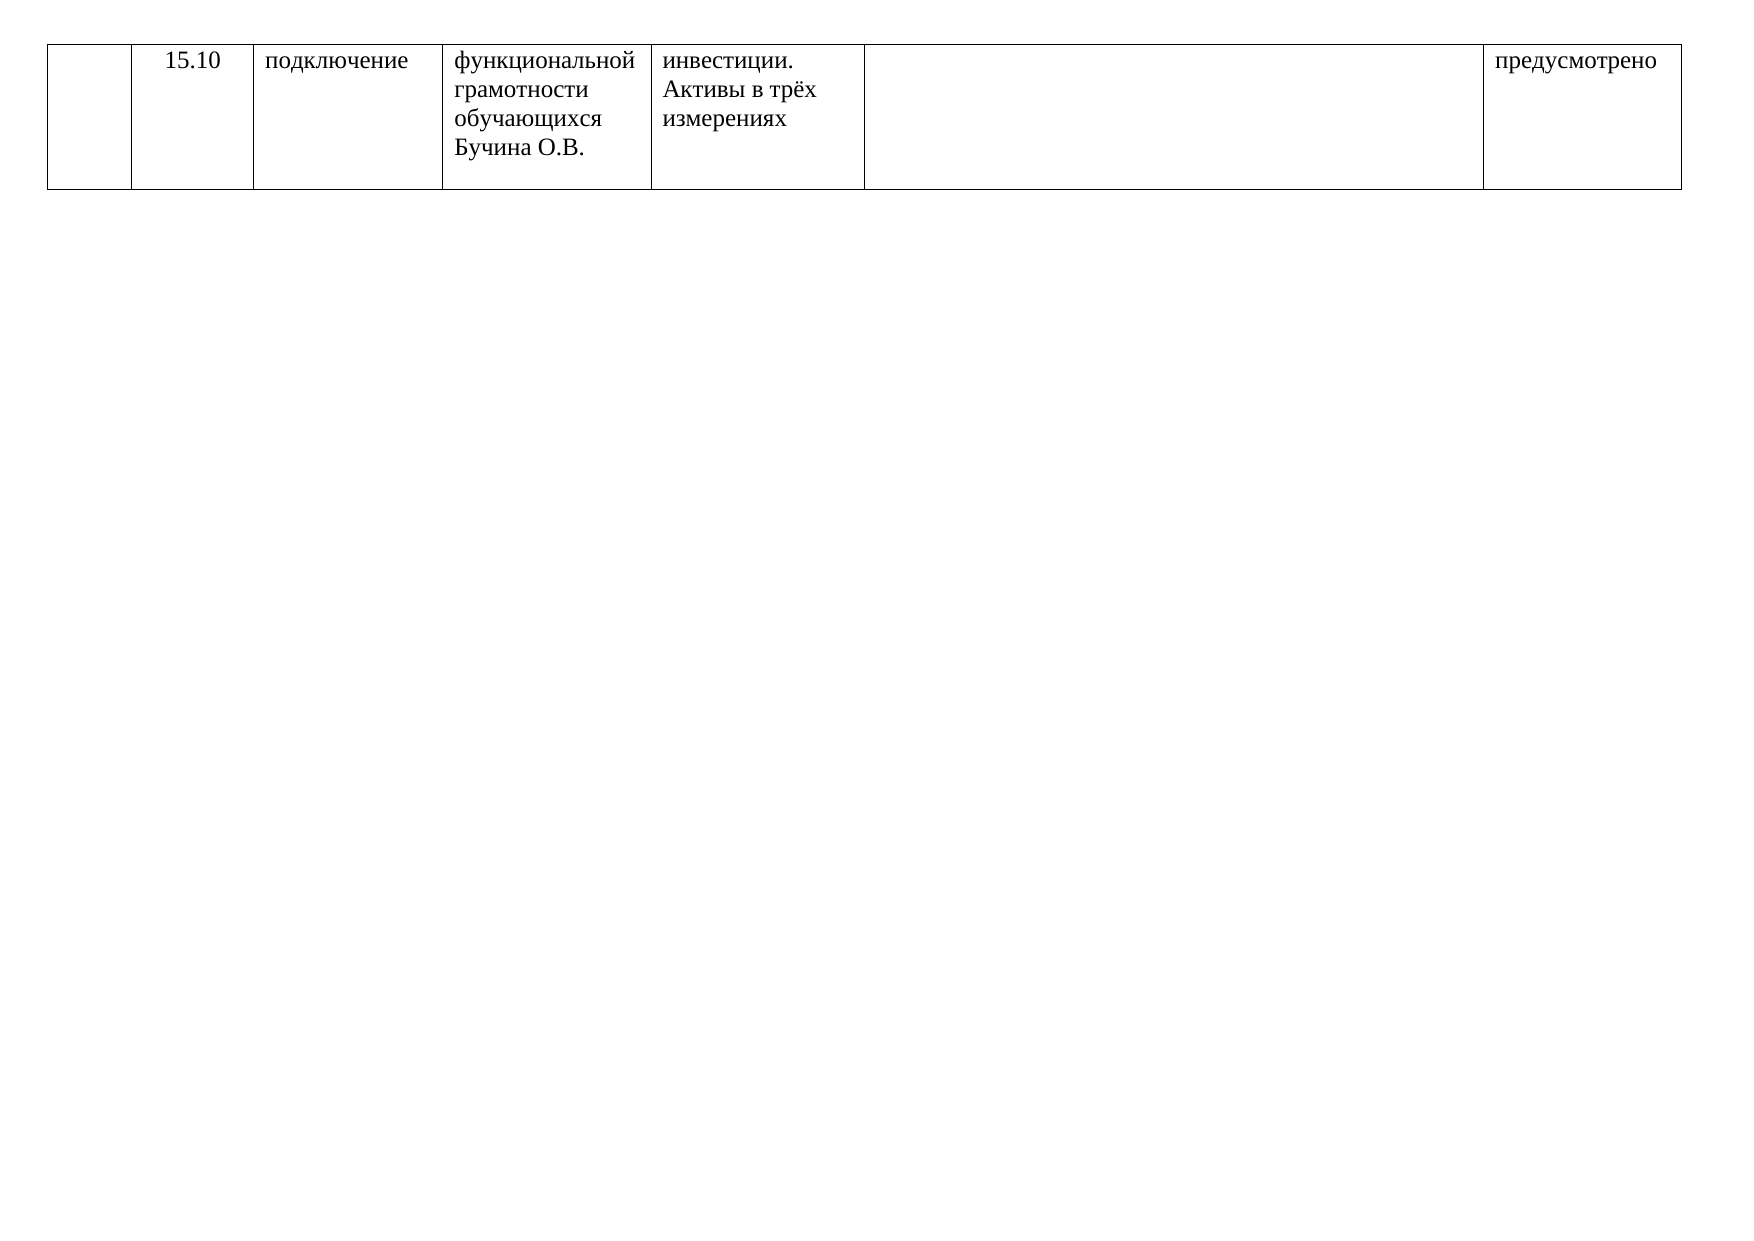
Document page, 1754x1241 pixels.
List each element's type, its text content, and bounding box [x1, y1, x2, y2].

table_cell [443, 45, 651, 189]
table_cell 14.40 – 15.10 [132, 45, 253, 189]
table_cell Не предусмотрено [1484, 45, 1681, 189]
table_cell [652, 45, 864, 189]
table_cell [865, 45, 1483, 189]
table_cell 8 [48, 45, 131, 189]
table_cell Он-лайн подключение [254, 45, 442, 189]
